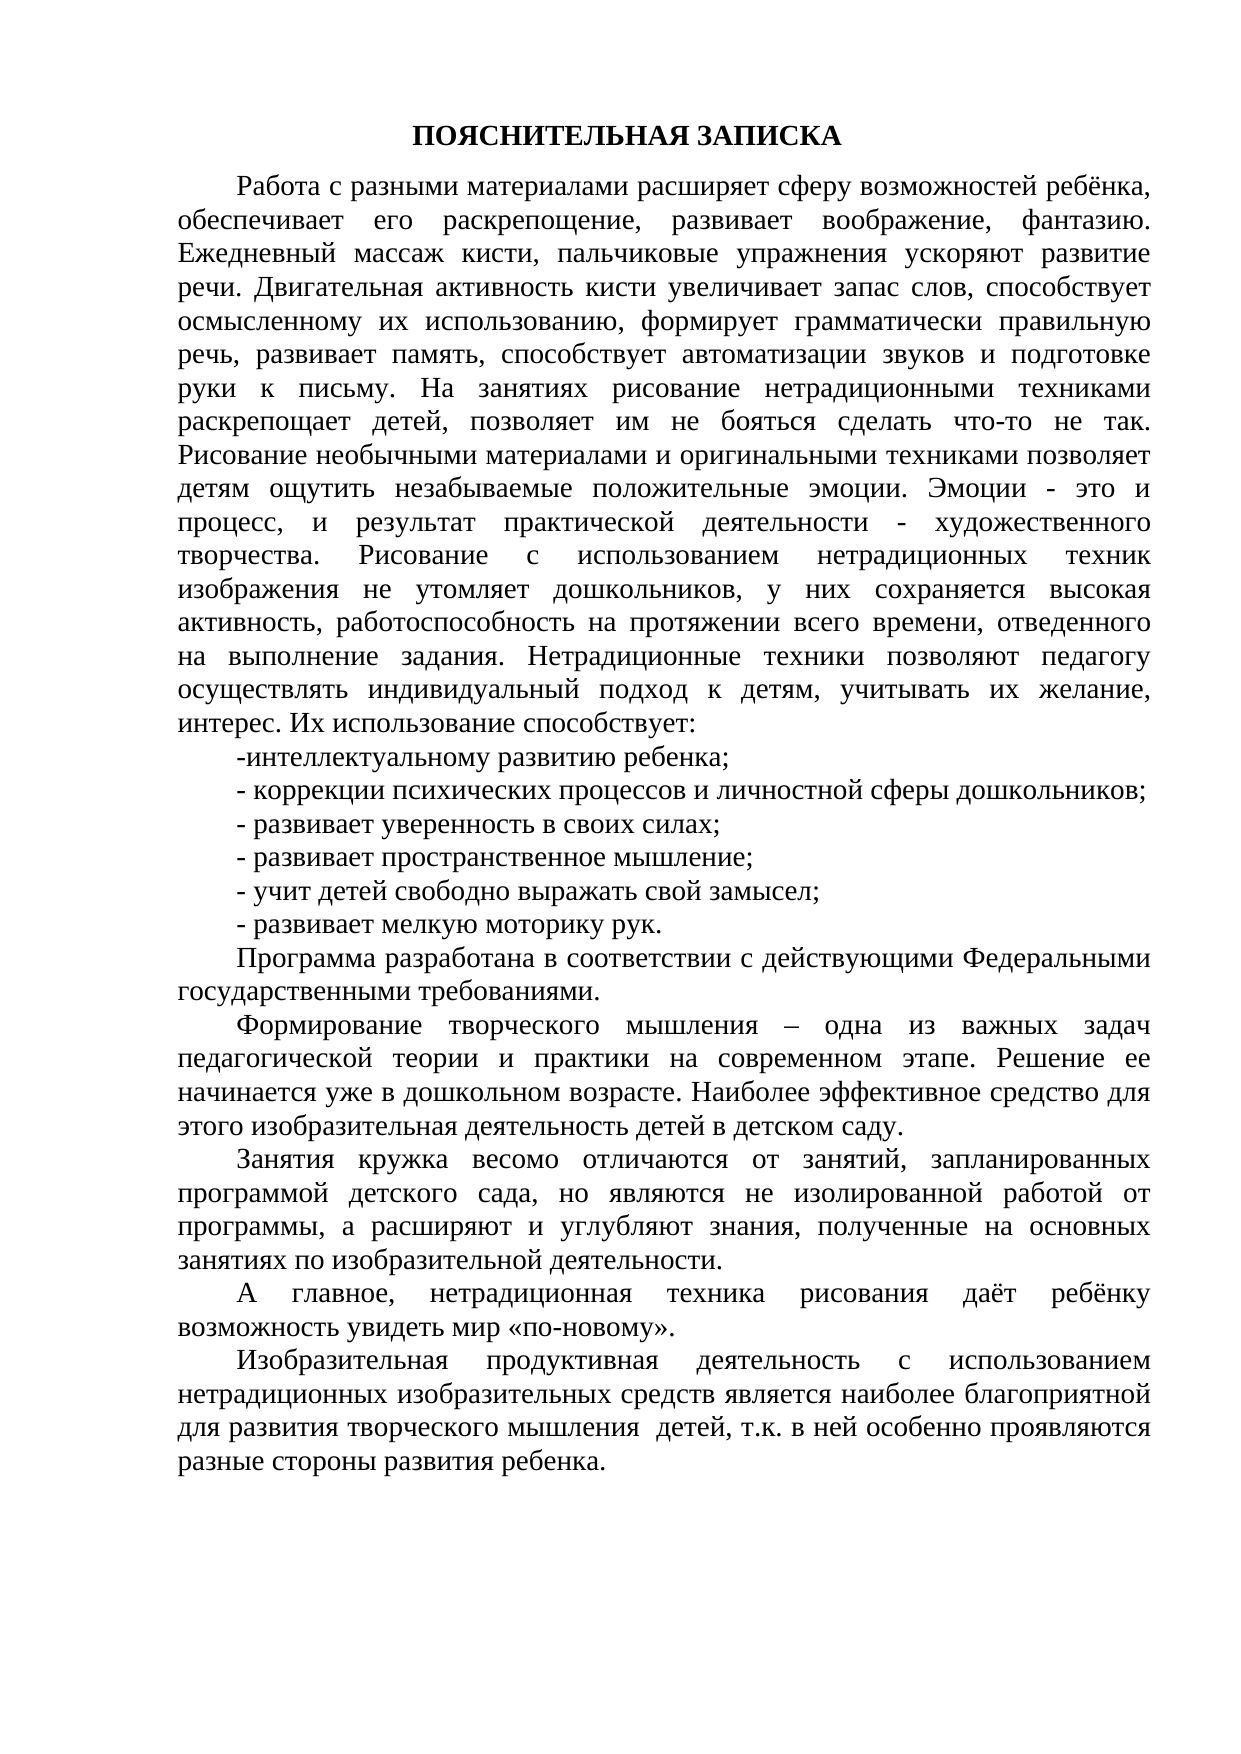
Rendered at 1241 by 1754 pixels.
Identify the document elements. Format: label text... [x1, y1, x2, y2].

text Занятия кружка весомо отличаются от занятий, запланированных программой детского сада, но являются не изолированной работой от программы, а расширяют и углубляют знания, полученные на основных занятиях по изобразительной деятельности. [177, 1141, 1152, 1275]
text А главное, нетрадиционная техника рисования даёт ребёнку возможность увидеть мир «по-новому». [177, 1275, 1152, 1342]
text ПОЯСНИТЕЛЬНАЯ ЗАПИСКА [102, 118, 1152, 152]
text Программа разработана в соответствии с действующими Федеральными государственными требованиями. [177, 940, 1152, 1007]
text Работа с разными материалами расширяет сферу возможностей ребёнка, обеспечивает его раскрепощение, развивает воображение, фантазию. Ежедневный массаж кисти, пальчиковые упражнения ускоряют развитие речи. Двигательная активность кисти увеличивает запас слов, способствует осмысленному их использованию, формирует грамматически правильную речь, развивает память, способствует автоматизации звуков и подготовке руки к письму. На занятиях рисование нетрадиционными техниками раскрепощает детей, позволяет им не бояться сделать что-то не так. Рисование необычными материалами и оригинальными техниками позволяет детям ощутить незабываемые положительные эмоции. Эмоции - это и процесс, и результат практической деятельности - художественного творчества. Рисование с использованием нетрадиционных техник изображения не утомляет дошкольников, у них сохраняется высокая активность, работоспособность на протяжении всего времени, отведенного на выполнение задания. Нетрадиционные техники позволяют педагогу осуществлять индивидуальный подход к детям, учитывать их желание, интерес. Их использование способствует: [177, 168, 1152, 739]
text - развивает уверенность в своих силах; [177, 806, 1152, 839]
text - развивает пространственное мышление; [177, 839, 1152, 873]
text Изобразительная продуктивная деятельность с использованием нетрадиционных изобразительных средств является наиболее благоприятной для развития творческого мышления детей, т.к. в ней особенно проявляются разные стороны развития ребенка. [177, 1342, 1152, 1477]
text -интеллектуальному развитию ребенка; [177, 739, 1152, 772]
text - учит детей свободно выражать свой замысел; [177, 873, 1152, 906]
text - развивает мелкую моторику рук. [177, 906, 1152, 940]
text Формирование творческого мышления – одна из важных задач педагогической теории и практики на современном этапе. Решение ее начинается уже в дошкольном возрасте. Наиболее эффективное средство для этого изобразительная деятельность детей в детском саду. [177, 1007, 1152, 1141]
text - коррекции психических процессов и личностной сферы дошкольников; [177, 772, 1152, 806]
